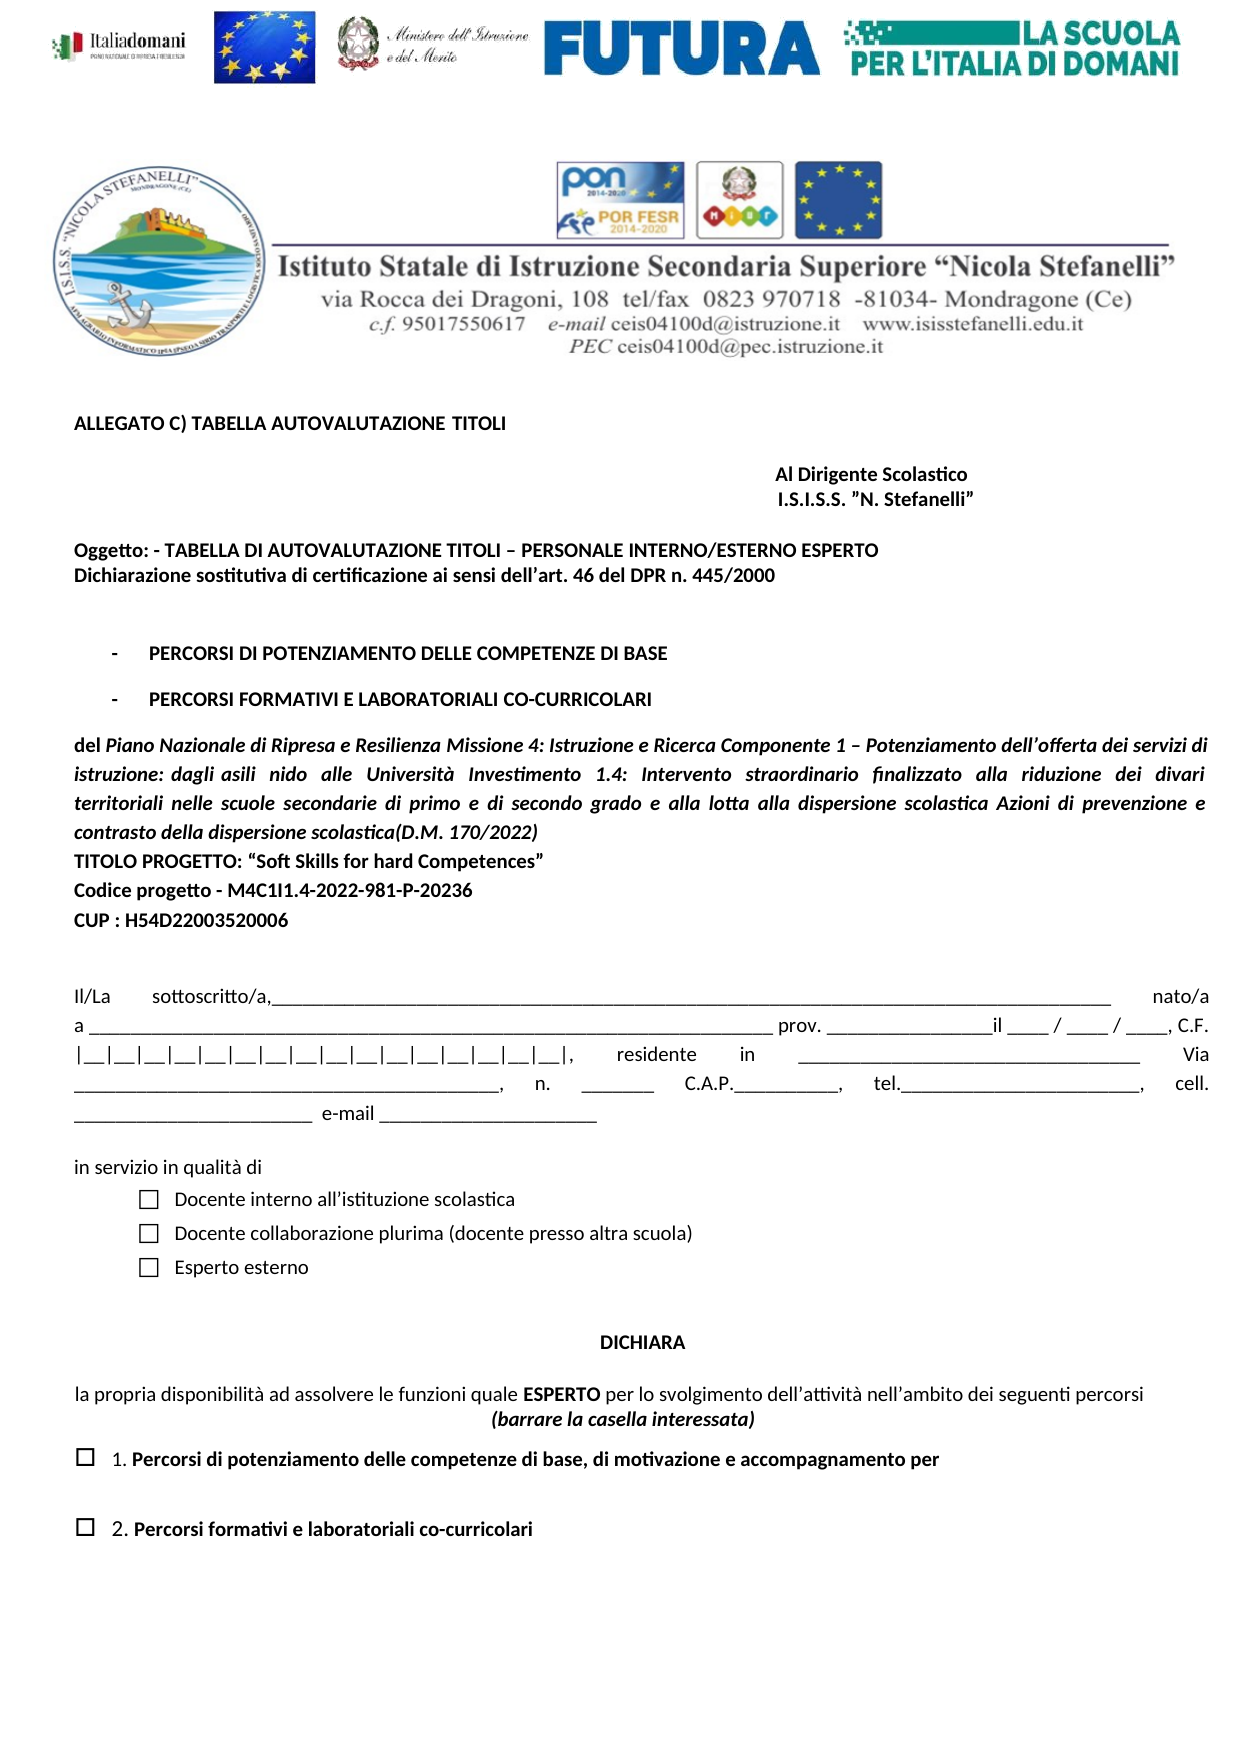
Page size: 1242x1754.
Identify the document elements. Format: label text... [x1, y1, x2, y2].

text Al Dirigente Scolastico [738, 461, 1215, 486]
text la propria disponibilità ad assolvere le funzioni quale ESPERTO per lo svolgimento dell’attività nell’ambito dei seguenti percorsi [74, 1382, 1173, 1407]
list 2. Percorsi formativi e laboratoriali co-curricolari [74, 1500, 1211, 1546]
text Il/La sottoscritto/a,_________________________________________________________________________________ nato/a a __________________________________________________________________ prov. ________________il ____ / ____ / ____, C.F. |__|__|__|__|__|__|__|__|__|__|__|__|__|__|__|__|, residente in _________________________________ Via _________________________________________, n. _______ C.A.P.__________, tel._______________________, cell. _______________________ e-mail _____________________ [74, 983, 1211, 1125]
text ALLEGATO C) TABELLA AUTOVALUTAZIONE TITOLI [74, 410, 1215, 435]
text Codice progetto - M4C1I1.4-2022-981-P-20236 [74, 878, 1211, 903]
list PERCORSI FORMATIVI E LABORATORIALI CO-CURRICOLARI [111, 686, 1211, 711]
text (barrare la casella interessata) [74, 1407, 1173, 1431]
text in servizio in qualità di [74, 1154, 1211, 1180]
text TITOLO PROGETTO: “Soft Skills for hard Competences” [74, 848, 1211, 874]
text DICHIARA [74, 1329, 1211, 1354]
text Dichiarazione sostitutiva di certificazione ai sensi dell’art. 46 del DPR n. 445/2000 [74, 562, 1215, 588]
picture [48, 10, 1188, 88]
list 1. Percorsi di potenziamento delle competenze di base, di motivazione e accompagnamento per [74, 1431, 1173, 1476]
picture [44, 159, 1177, 361]
text CUP : H54D22003520006 [74, 907, 1211, 932]
list Esperto esterno [137, 1248, 1211, 1282]
text del Piano Nazionale di Ripresa e Resilienza Missione 4: Istruzione e Ricerca Componente 1 – Potenziamento dell’offerta dei servizi di istruzione: dagli asili nido alle Università Investimento 1.4: Intervento straordinario finalizzato alla riduzione dei divari territoriali nelle scuole secondarie di primo e di secondo grado e alla lotta alla dispersione scolastica Azioni di prevenzione e contrasto della dispersione scolastica(D.M. 170/2022) [74, 732, 1211, 845]
list Docente interno all’istituzione scolastica [137, 1180, 1211, 1214]
list Docente collaborazione plurima (docente presso altra scuola) [137, 1214, 1211, 1248]
text I.S.I.S.S. ”N. Stefanelli” [74, 486, 1215, 512]
text Oggetto: - TABELLA DI AUTOVALUTAZIONE TITOLI – PERSONALE INTERNO/ESTERNO ESPERTO [74, 537, 1215, 562]
list PERCORSI DI POTENZIAMENTO DELLE COMPETENZE DI BASE [111, 640, 1211, 666]
